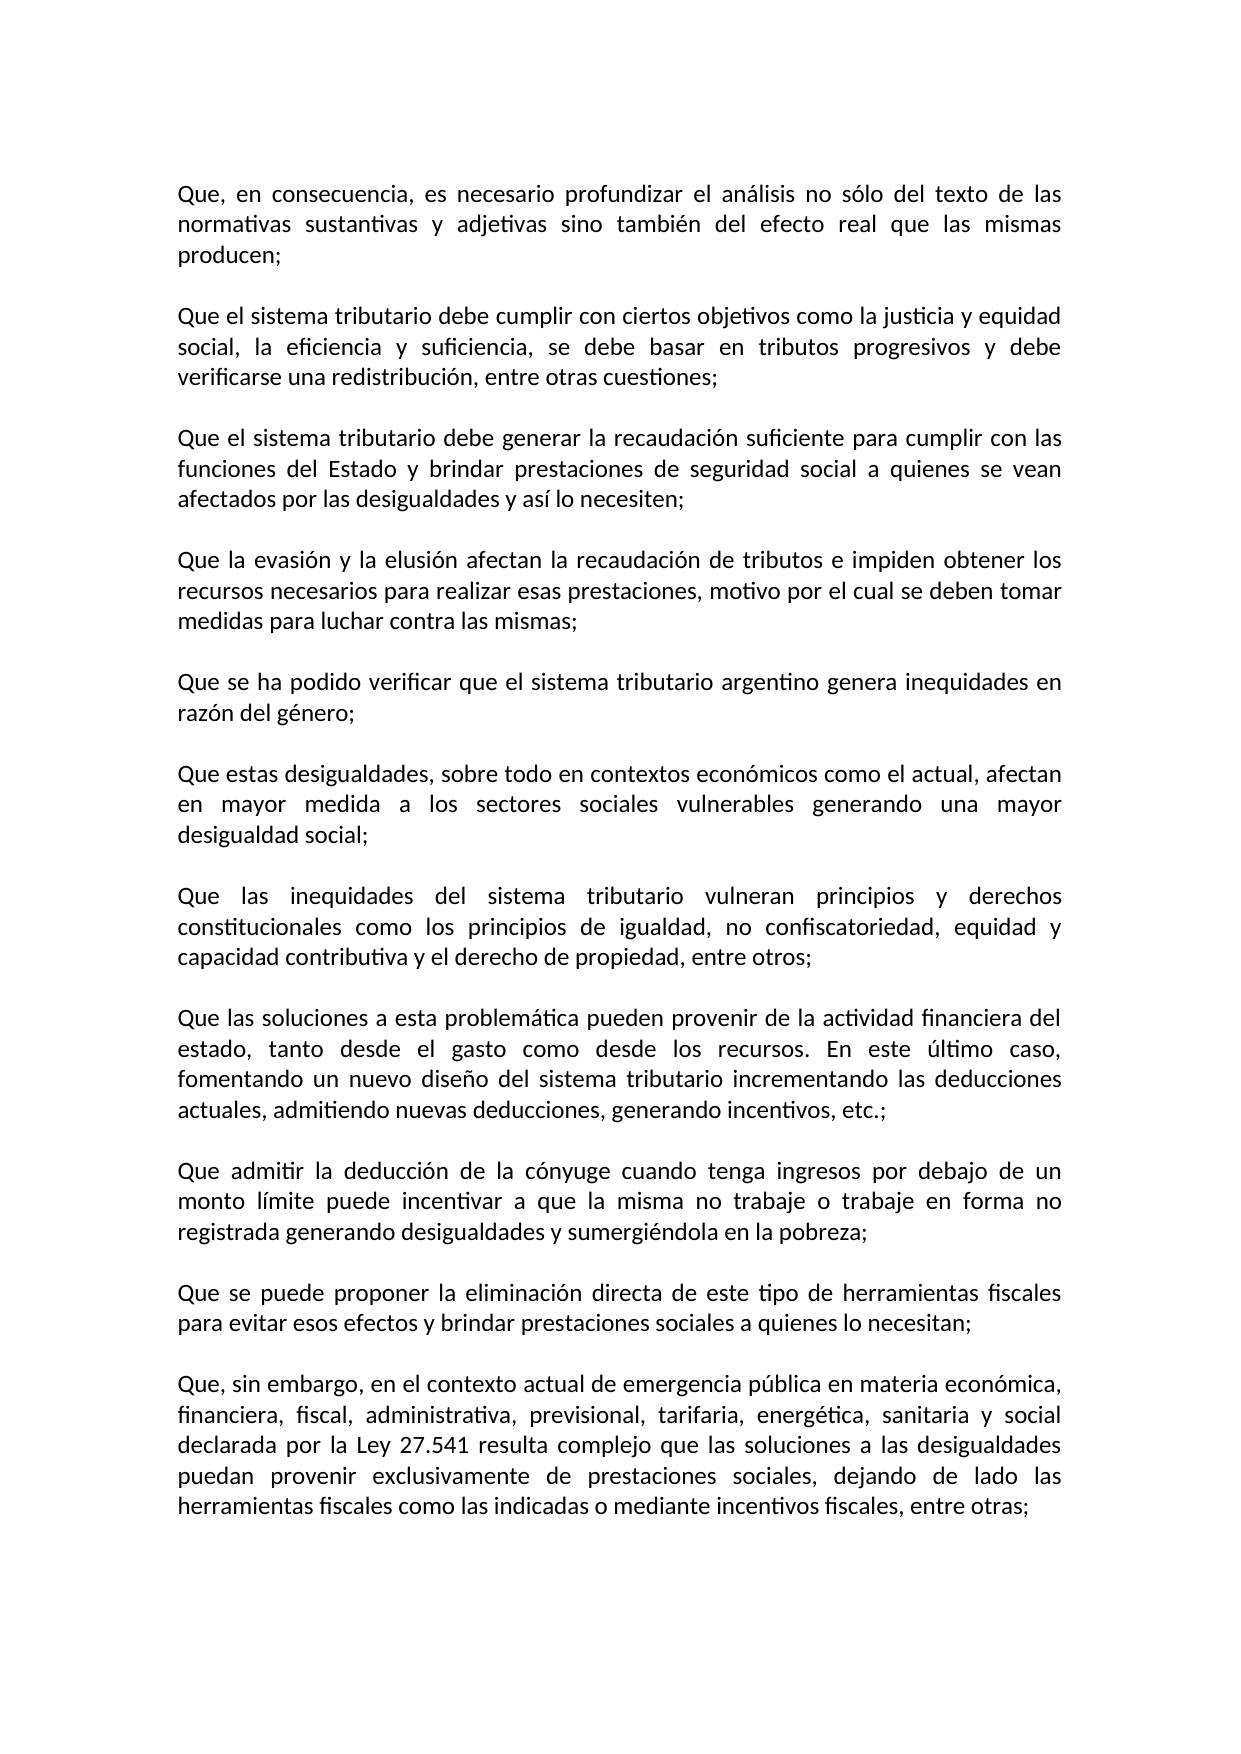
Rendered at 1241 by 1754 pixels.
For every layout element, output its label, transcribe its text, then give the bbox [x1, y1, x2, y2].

text Que, sin embargo, en el contexto actual de emergencia pública en materia económica, financiera, fiscal, administrativa, previsional, tarifaria, energética, sanitaria y social declarada por la Ley 27.541 resulta complejo que las soluciones a las desigualdades puedan provenir exclusivamente de prestaciones sociales, dejando de lado las herramientas fiscales como las indicadas o mediante incentivos fiscales, entre otras; [177, 1368, 1063, 1521]
text Que la evasión y la elusión afectan la recaudación de tributos e impiden obtener los recursos necesarios para realizar esas prestaciones, motivo por el cual se deben tomar medidas para luchar contra las mismas; [177, 544, 1063, 636]
text Que estas desigualdades, sobre todo en contextos económicos como el actual, afectan en mayor medida a los sectores sociales vulnerables generando una mayor desigualdad social; [177, 758, 1063, 849]
text Que se puede proponer la eliminación directa de este tipo de herramientas fiscales para evitar esos efectos y brindar prestaciones sociales a quienes lo necesitan; [177, 1277, 1063, 1338]
text Que las inequidades del sistema tributario vulneran principios y derechos constitucionales como los principios de igualdad, no confiscatoriedad, equidad y capacidad contributiva y el derecho de propiedad, entre otros; [177, 880, 1063, 972]
text Que admitir la deducción de la cónyuge cuando tenga ingresos por debajo de un monto límite puede incentivar a que la misma no trabaje o trabaje en forma no registrada generando desigualdades y sumergiéndola en la pobreza; [177, 1155, 1063, 1246]
text Que las soluciones a esta problemática pueden provenir de la actividad financiera del estado, tanto desde el gasto como desde los recursos. En este último caso, fomentando un nuevo diseño del sistema tributario incrementando las deducciones actuales, admitiendo nuevas deducciones, generando incentivos, etc.; [177, 1002, 1063, 1124]
text Que el sistema tributario debe cumplir con ciertos objetivos como la justicia y equidad social, la eficiencia y suficiencia, se debe basar en tributos progresivos y debe verificarse una redistribución, entre otras cuestiones; [177, 300, 1063, 392]
text Que, en consecuencia, es necesario profundizar el análisis no sólo del texto de las normativas sustantivas y adjetivas sino también del efecto real que las mismas producen; [177, 178, 1063, 270]
text Que se ha podido verificar que el sistema tributario argentino genera inequidades en razón del género; [177, 666, 1063, 727]
text Que el sistema tributario debe generar la recaudación suficiente para cumplir con las funciones del Estado y brindar prestaciones de seguridad social a quienes se vean afectados por las desigualdades y así lo necesiten; [177, 422, 1063, 514]
